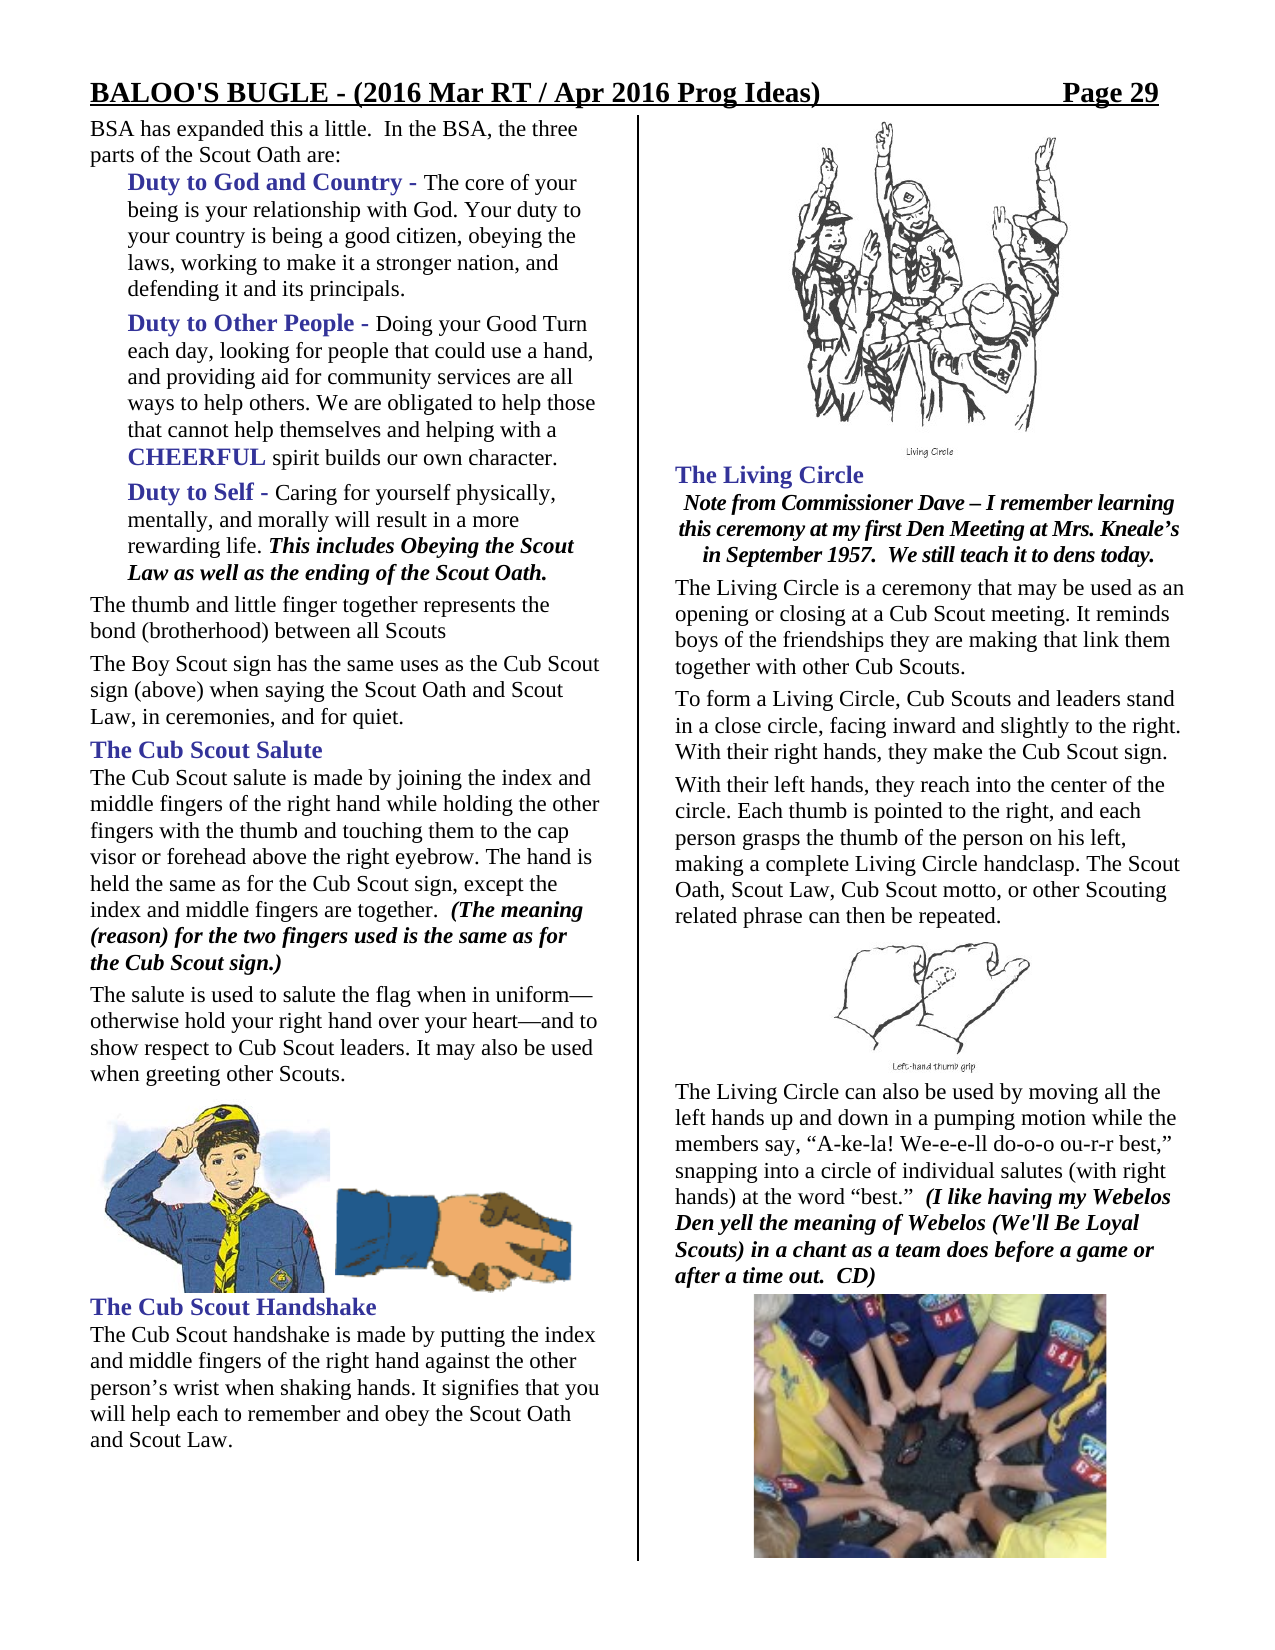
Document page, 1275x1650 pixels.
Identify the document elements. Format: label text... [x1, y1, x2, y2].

picture [335, 1187, 573, 1293]
text Duty to Other People - Doing your Good Turn each day, looking for people that could use a hand, and providing aid for community services are all ways to help others. We are obligated to help those that cannot help themselves and helping with a CHEERFUL spirit builds our own character. [127, 308, 600, 471]
text The Living Circle [675, 460, 1185, 488]
text The Living Circle is a ceremony that may be used as an opening or closing at a Cub Scout meeting. It reminds boys of the friendships they are making that link them together with other Cub Scouts. [675, 574, 1185, 679]
text The thumb and little finger together represents the bond (brotherhood) between all Scouts [90, 591, 600, 644]
text Note from Commissioner Dave – I remember learning this ceremony at my first Den Meeting at Mrs. Kneale’s in September 1957. We still teach it to dens today. [675, 488, 1185, 568]
text The Living Circle can also be used by moving all the left hands up and down in a pumping motion while the members say, “A-ke-la! We-e-e-ll do-o-o ou-r-r best,” snapping into a circle of individual salutes (with right hands) at the word “best.” (I like having my Webelos Den yell the meaning of Webelos (We'll Be Loyal Scouts) in a chant as a team does before a game or after a time out. CD) [675, 1078, 1185, 1288]
text The salute is used to salute the flag when in uniform—otherwise hold your right hand over your heart—and to show respect to Cub Scout leaders. It may also be used when greeting other Scouts. [90, 981, 600, 1087]
text The Cub Scout Salute [90, 735, 600, 764]
text BSA has expanded this a little. In the BSA, the three parts of the Scout Oath are: [90, 115, 600, 167]
text The Cub Scout Handshake [90, 1292, 600, 1321]
text Duty to Self - Caring for yourself physically, mentally, and morally will result in a more rewarding life. This includes Obeying the Scout Law as well as the ending of the Scout Oath. [127, 477, 600, 585]
picture [781, 114, 1079, 460]
text The Boy Scout sign has the same uses as the Cub Scout sign (above) when saying the Scout Oath and Scout Law, in ceremonies, and for quiet. [90, 650, 600, 729]
picture [90, 1092, 331, 1293]
text The Cub Scout handshake is made by putting the index and middle fingers of the right hand against the other person’s wrist when shaking hands. It signifies that you will help each to remember and obey the Scout Oath and Scout Law. [90, 1321, 600, 1453]
picture [816, 935, 1044, 1078]
text With their left hands, they reach into the center of the circle. Each thumb is pointed to the right, and each person grasps the thumb of the person on his left, making a complete Living Circle handclasp. The Scout Oath, Scout Law, Cub Scout motto, or other Scouting related phrase can then be repeated. [675, 771, 1185, 929]
text The Cub Scout salute is made by joining the index and middle fingers of the right hand while holding the other fingers with the thumb and touching them to the cap visor or forehead above the right eyebrow. The hand is held the same as for the Cub Scout sign, except the index and middle fingers are together. (The meaning (reason) for the two fingers used is the same as for the Cub Scout sign.) [90, 764, 600, 975]
text To form a Living Circle, Cub Scouts and leaders stand in a close circle, facing inward and slightly to the right. With their right hands, they make the Cub Scout sign. [675, 686, 1185, 764]
text Duty to God and Country - The core of your being is your relationship with God. Your duty to your country is being a good citizen, obeying the laws, working to make it a stronger nation, and defending it and its principals. [127, 167, 600, 302]
picture [753, 1294, 1107, 1558]
